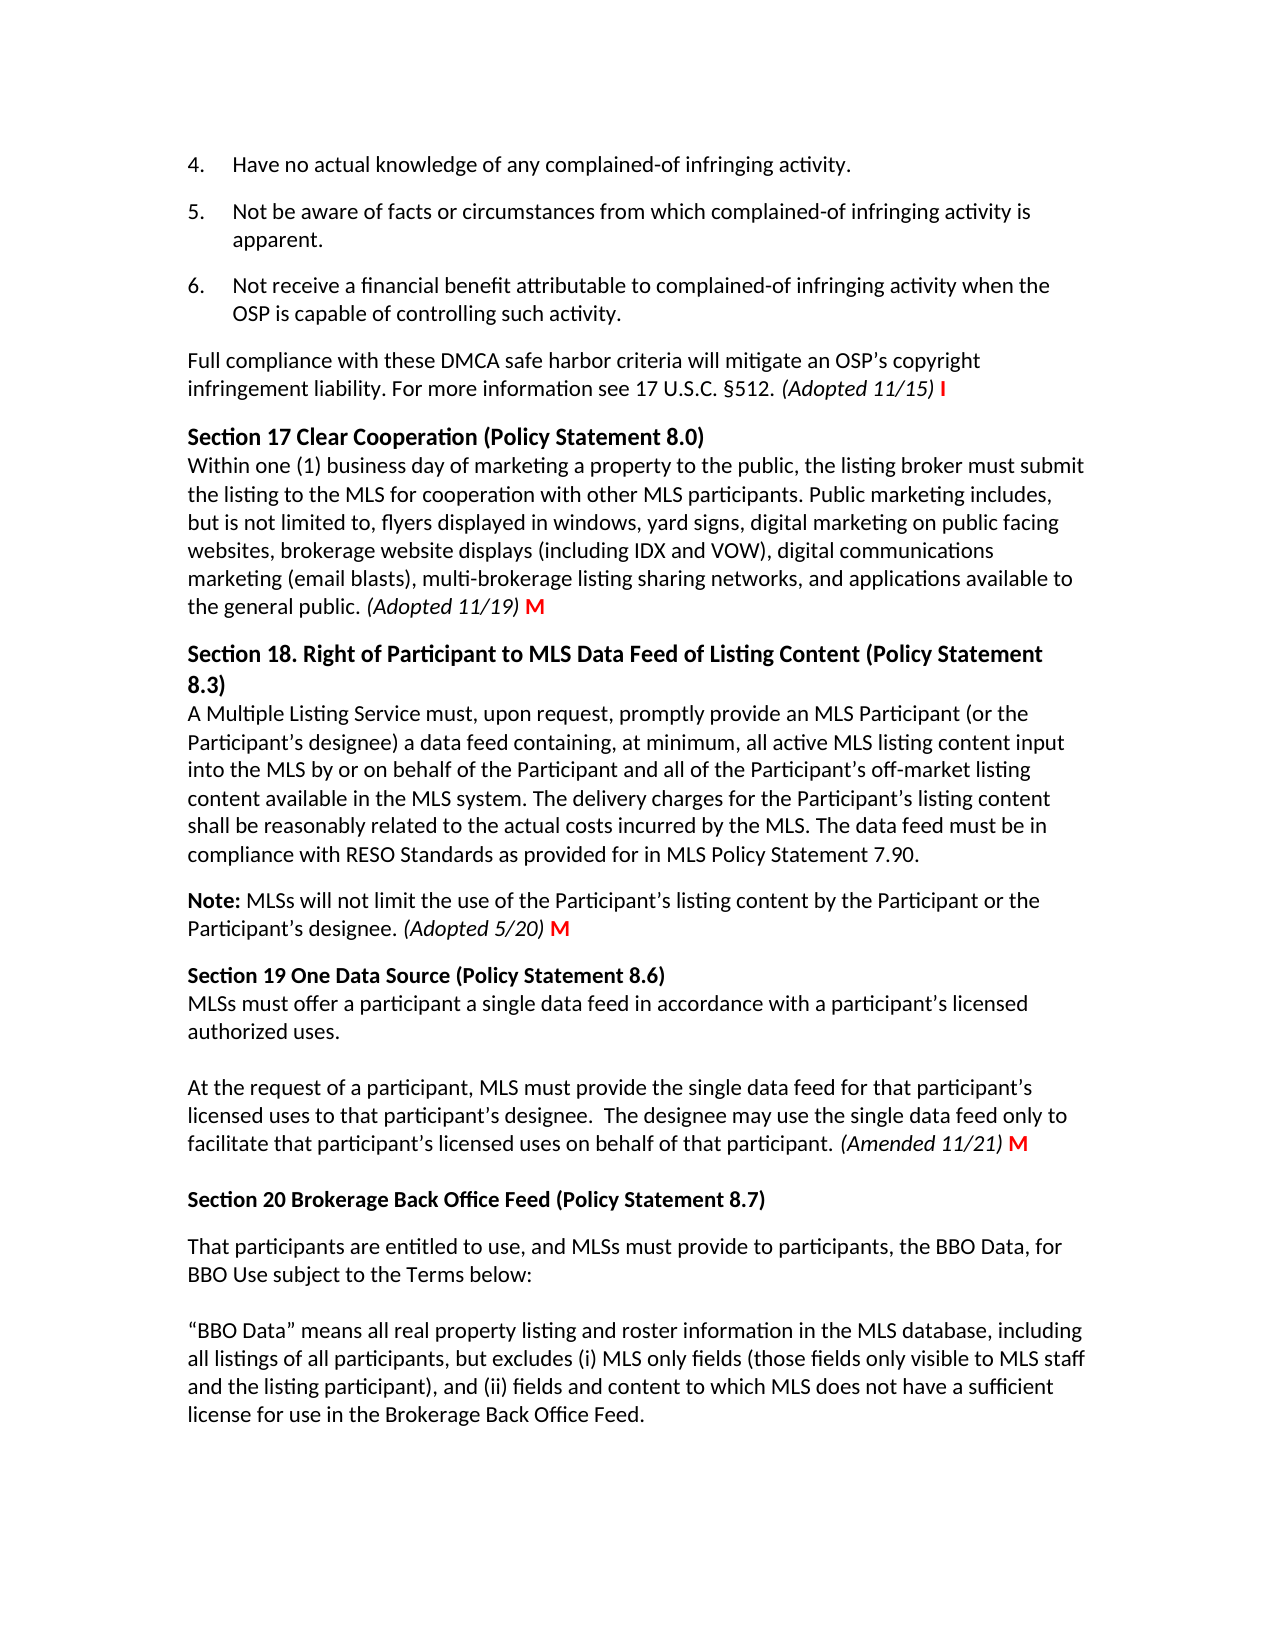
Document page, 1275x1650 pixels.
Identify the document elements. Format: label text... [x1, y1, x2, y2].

text Note: MLSs will not limit the use of the Participant’s listing content by the Participant or the Participant’s designee. (Adopted 5/20) M [187, 886, 1087, 942]
text Within one (1) business day of marketing a property to the public, the listing broker must submit the listing to the MLS for cooperation with other MLS participants. Public marketing includes, but is not limited to, flyers displayed in windows, yard signs, digital marketing on public facing websites, brokerage website displays (including IDX and VOW), digital communications marketing (email blasts), multi-brokerage listing sharing networks, and applications available to the general public. (Adopted 11/19) M [187, 452, 1087, 620]
text Section 18. Right of Participant to MLS Data Feed of Listing Content (Policy Statement 8.3) [187, 638, 1087, 699]
text Section 19 One Data Source (Policy Statement 8.6) [187, 961, 1087, 989]
list 4. Have no actual knowledge of any complained-of infringing activity. [187, 150, 1087, 178]
list 5. Not be aware of facts or circumstances from which complained-of infringing activity is apparent. [187, 197, 1087, 253]
text “BBO Data” means all real property listing and roster information in the MLS database, including all listings of all participants, but excludes (i) MLS only fields (those fields only visible to MLS staff and the listing participant), and (ii) fields and content to which MLS does not have a sufficient license for use in the Brokerage Back Office Feed. [187, 1316, 1087, 1428]
text At the request of a participant, MLS must provide the single data feed for that participant’s licensed uses to that participant’s designee. The designee may use the single data feed only to facilitate that participant’s licensed uses on behalf of that participant. (Amended 11/21) M [187, 1073, 1087, 1157]
text That participants are entitled to use, and MLSs must provide to participants, the BBO Data, for BBO Use subject to the Terms below: [187, 1232, 1087, 1288]
text A Multiple Listing Service must, upon request, promptly provide an MLS Participant (or the Participant’s designee) a data feed containing, at minimum, all active MLS listing content input into the MLS by or on behalf of the Participant and all of the Participant’s off-market listing content available in the MLS system. The delivery charges for the Participant’s listing content shall be reasonably related to the actual costs incurred by the MLS. The data feed must be in compliance with RESO Standards as provided for in MLS Policy Statement 7.90. [187, 699, 1087, 868]
text Section 20 Brokerage Back Office Feed (Policy Statement 8.7) [187, 1157, 1087, 1213]
text Full compliance with these DMCA safe harbor criteria will mitigate an OSP’s copyright infringement liability. For more information see 17 U.S.C. §512. (Adopted 11/15) I [187, 346, 1087, 402]
text Section 17 Clear Cooperation (Policy Statement 8.0) [187, 421, 1087, 452]
list 6. Not receive a financial benefit attributable to complained-of infringing activity when the OSP is capable of controlling such activity. [187, 272, 1087, 328]
text MLSs must offer a participant a single data feed in accordance with a participant’s licensed authorized uses. [187, 989, 1087, 1045]
